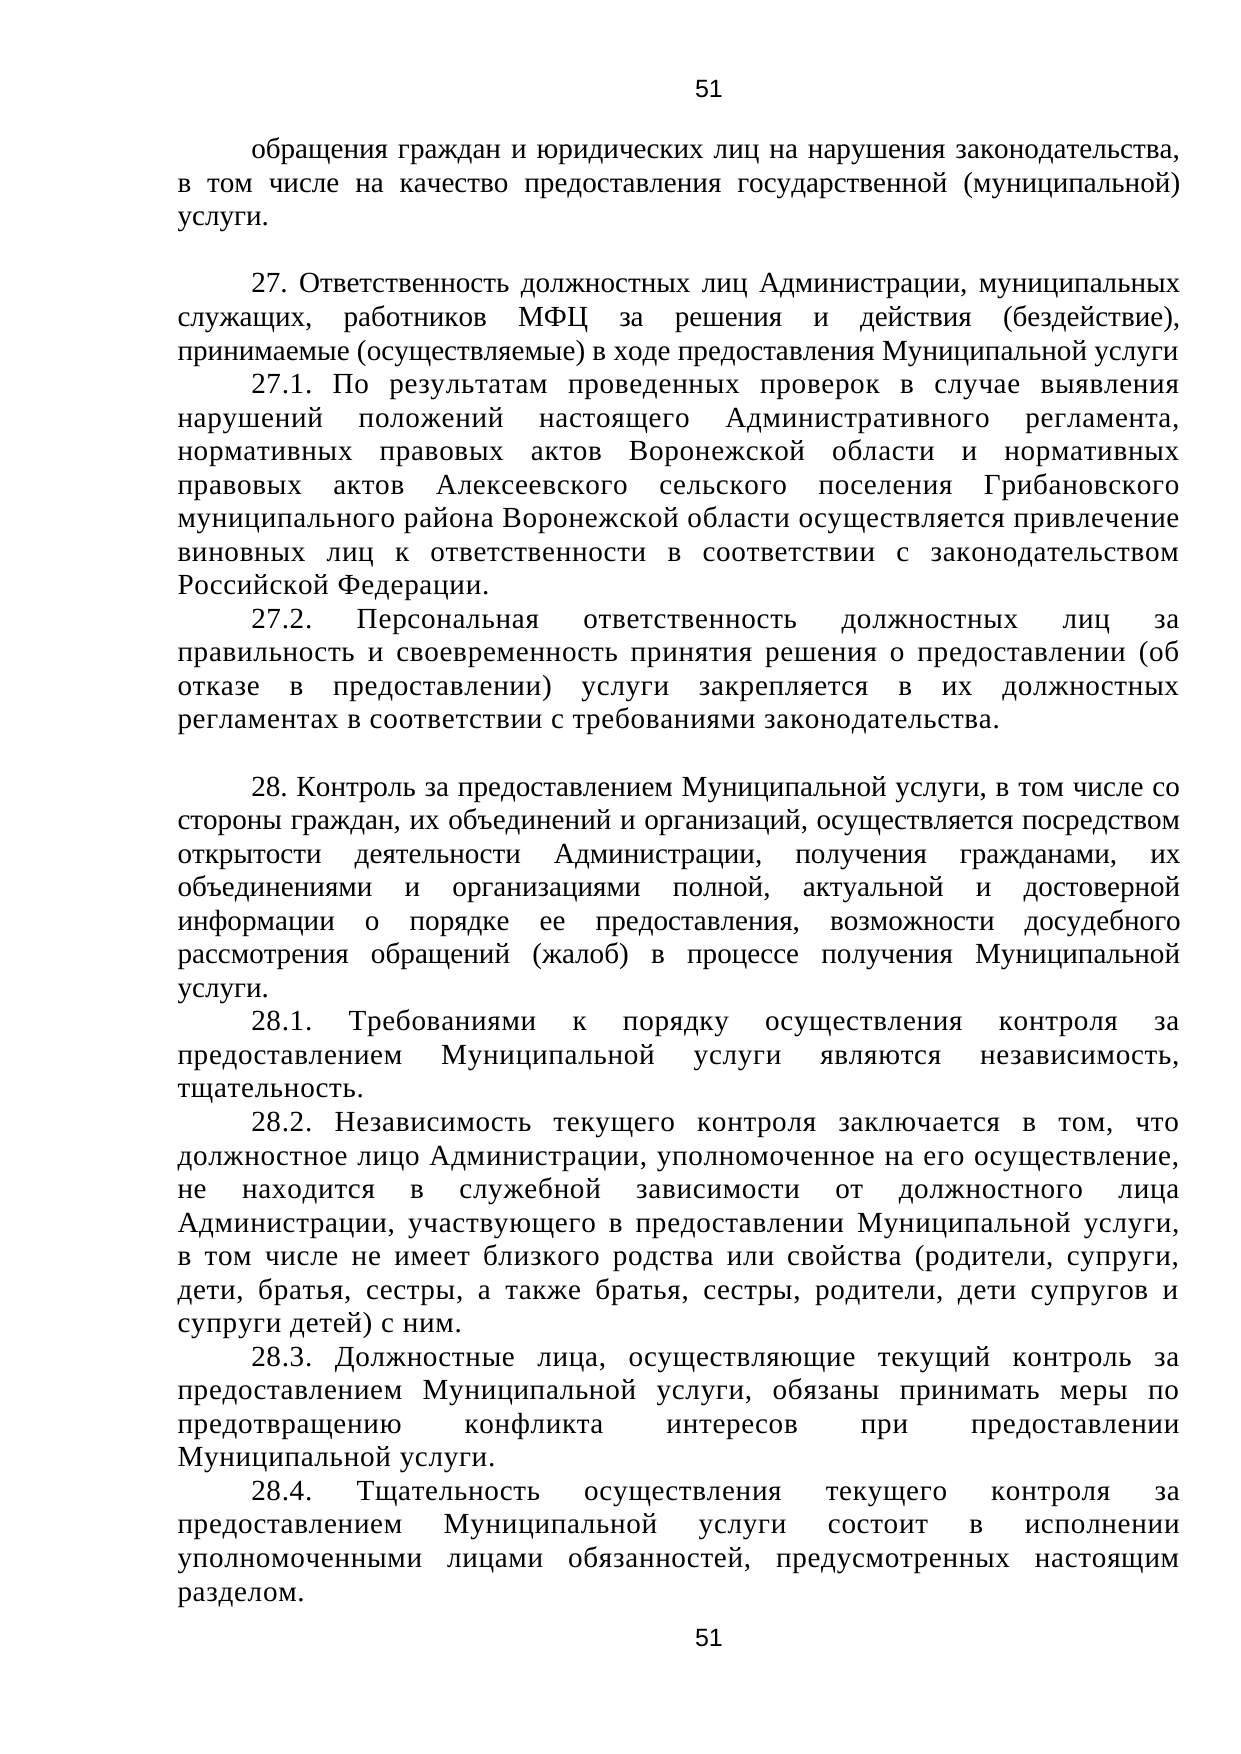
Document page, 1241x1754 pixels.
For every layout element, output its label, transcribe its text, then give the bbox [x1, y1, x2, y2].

text 27.1. По результатам проведенных проверок в случае выявления нарушений положений настоящего Административного регламента, нормативных правовых актов Воронежской области и нормативных правовых актов Алексеевского сельского поселения Грибановского муниципального района Воронежской области осуществляется привлечение виновных лиц к ответственности в соответствии с законодательством Российской Федерации. [177, 366, 1181, 601]
text 27.2. Персональная ответственность должностных лиц за правильность и своевременность принятия решения о предоставлении (об отказе в предоставлении) услуги закрепляется в их должностных регламентах в соответствии с требованиями законодательства. [177, 601, 1181, 735]
list 28.2. Независимость текущего контроля заключается в том, что должностное лицо Администрации, уполномоченное на его осуществление, не находится в служебной зависимости от должностного лица Администрации, участвующего в предоставлении Муниципальной услуги, в том числе не имеет близкого родства или свойства (родители, супруги, дети, братья, сестры, а также братья, сестры, родители, дети супругов и супруги детей) с ним. [177, 1104, 1181, 1339]
text обращения граждан и юридических лиц на нарушения законодательства, в том числе на качество предоставления государственной (муниципальной) услуги. [177, 131, 1181, 232]
list 28.4. Тщательность осуществления текущего контроля за предоставлением Муниципальной услуги состоит в исполнении уполномоченными лицами обязанностей, предусмотренных настоящим разделом. [177, 1473, 1181, 1607]
list 28.1. Требованиями к порядку осуществления контроля за предоставлением Муниципальной услуги являются независимость, тщательность. [177, 1003, 1181, 1104]
text 27. Ответственность должностных лиц Администрации, муниципальных служащих, работников МФЦ за решения и действия (бездействие), принимаемые (осуществляемые) в ходе предоставления Муниципальной услуги [177, 266, 1181, 366]
list 28.3. Должностные лица, осуществляющие текущий контроль за предоставлением Муниципальной услуги, обязаны принимать меры по предотвращению конфликта интересов при предоставлении Муниципальной услуги. [177, 1339, 1181, 1473]
text 28. Контроль за предоставлением Муниципальной услуги, в том числе со стороны граждан, их объединений и организаций, осуществляется посредством открытости деятельности Администрации, получения гражданами, их объединениями и организациями полной, актуальной и достоверной информации о порядке ее предоставления, возможности досудебного рассмотрения обращений (жалоб) в процессе получения Муниципальной услуги. [177, 769, 1181, 1003]
